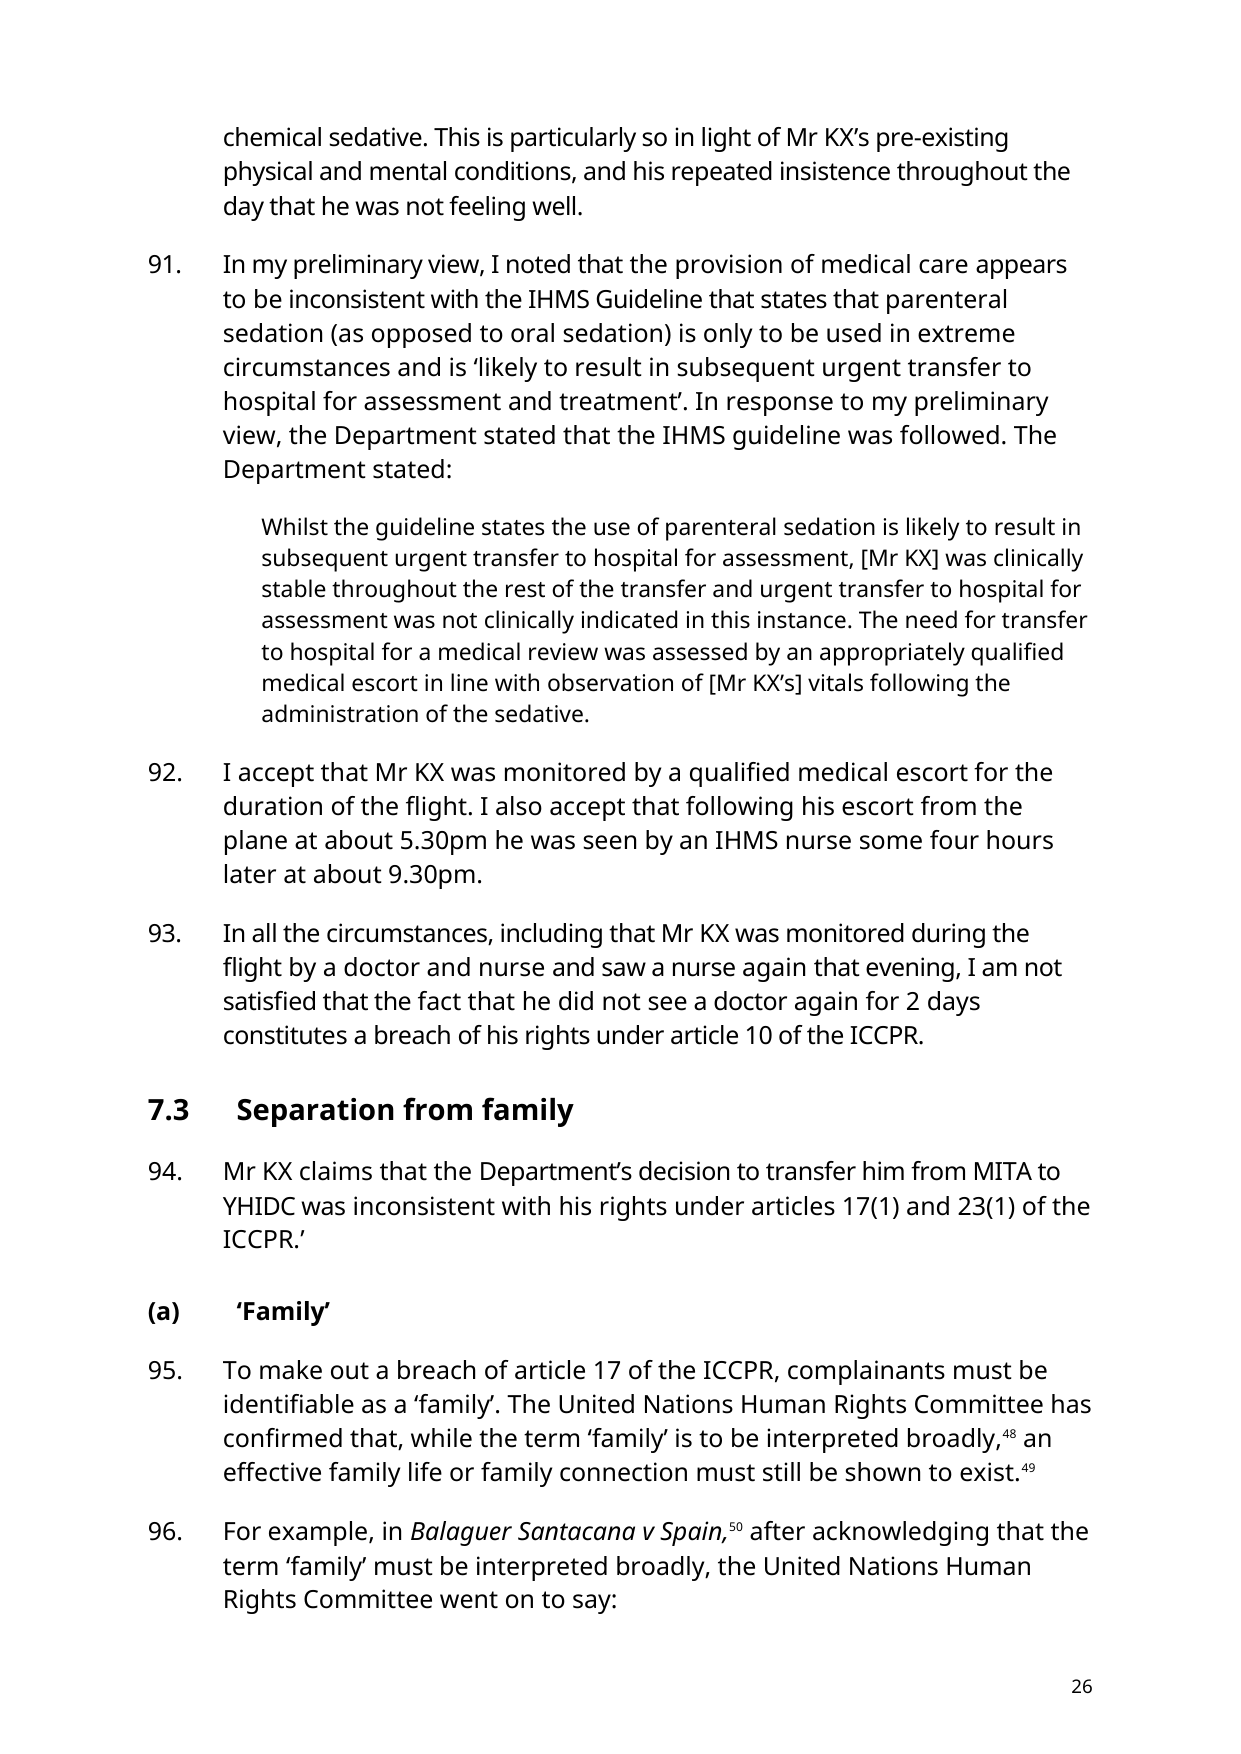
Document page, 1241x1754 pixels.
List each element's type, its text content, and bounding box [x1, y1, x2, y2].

text Whilst the guideline states the use of parenteral sedation is likely to result in subsequent urgent transfer to hospital for assessment, [Mr KX] was clinically stable throughout the rest of the transfer and urgent transfer to hospital for assessment was not clinically indicated in this instance. The need for transfer to hospital for a medical review was assessed by an appropriately qualified medical escort in line with observation of [Mr KX’s] vitals following the administration of the sedative. [261, 511, 1092, 729]
list For example, in Balaguer Santacana v Spain, after acknowledging that the term ‘family’ must be interpreted broadly, the United Nations Human Rights Committee went on to say: [148, 1514, 1092, 1616]
list Mr KX claims that the Department’s decision to transfer him from MITA to YHIDC was inconsistent with his rights under articles 17(1) and 23(1) of the ICCPR.’ [148, 1154, 1092, 1256]
list To make out a breach of article 17 of the ICCPR, complainants must be identifiable as a ‘family’. The United Nations Human Rights Committee has confirmed that, while the term ‘family’ is to be interpreted broadly, an effective family life or family connection must still be shown to exist. [148, 1353, 1092, 1489]
list In all the circumstances, including that Mr KX was monitored during the flight by a doctor and nurse and saw a nurse again that evening, I am not satisfied that the fact that he did not see a doctor again for 2 days constitutes a breach of his rights under article 10 of the ICCPR. [148, 916, 1092, 1052]
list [148, 120, 1092, 222]
list In my preliminary view, I noted that the provision of medical care appears to be inconsistent with the IHMS Guideline that states that parenteral sedation (as opposed to oral sedation) is only to be used in extreme circumstances and is ‘likely to result in subsequent urgent transfer to hospital for assessment and treatment’. In response to my preliminary view, the Department stated that the IHMS guideline was followed. The Department stated: [148, 247, 1092, 486]
subtitle Separation from family [148, 1089, 1092, 1129]
list I accept that Mr KX was monitored by a qualified medical escort for the duration of the flight. I also accept that following his escort from the plane at about 5.30pm he was seen by an IHMS nurse some four hours later at about 9.30pm. [148, 754, 1092, 891]
subtitle ‘Family’ [148, 1294, 1092, 1328]
